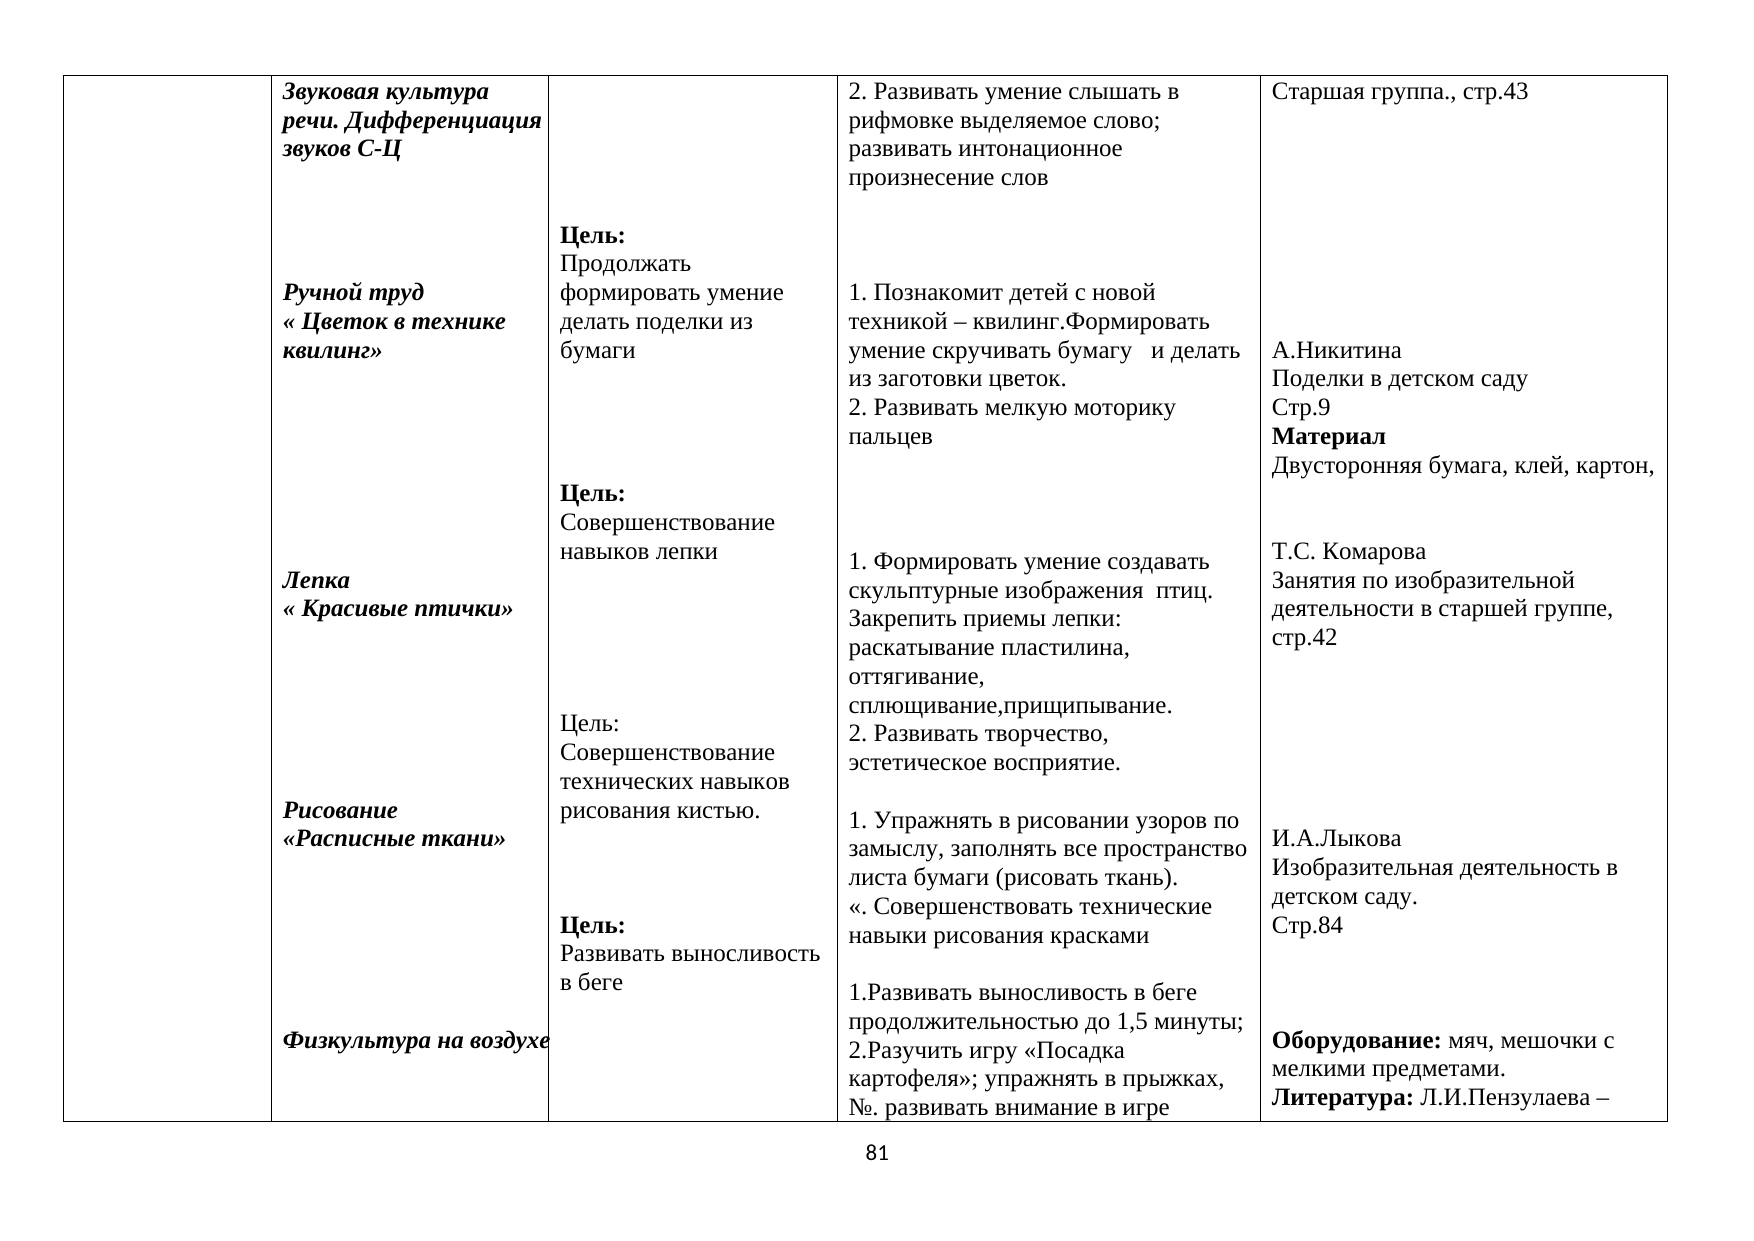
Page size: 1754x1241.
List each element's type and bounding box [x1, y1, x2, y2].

table_cell [1261, 76, 1667, 1121]
table_cell [64, 76, 271, 1121]
table_cell [549, 76, 837, 1121]
table_cell [838, 76, 1260, 1121]
table_cell [272, 76, 548, 1121]
